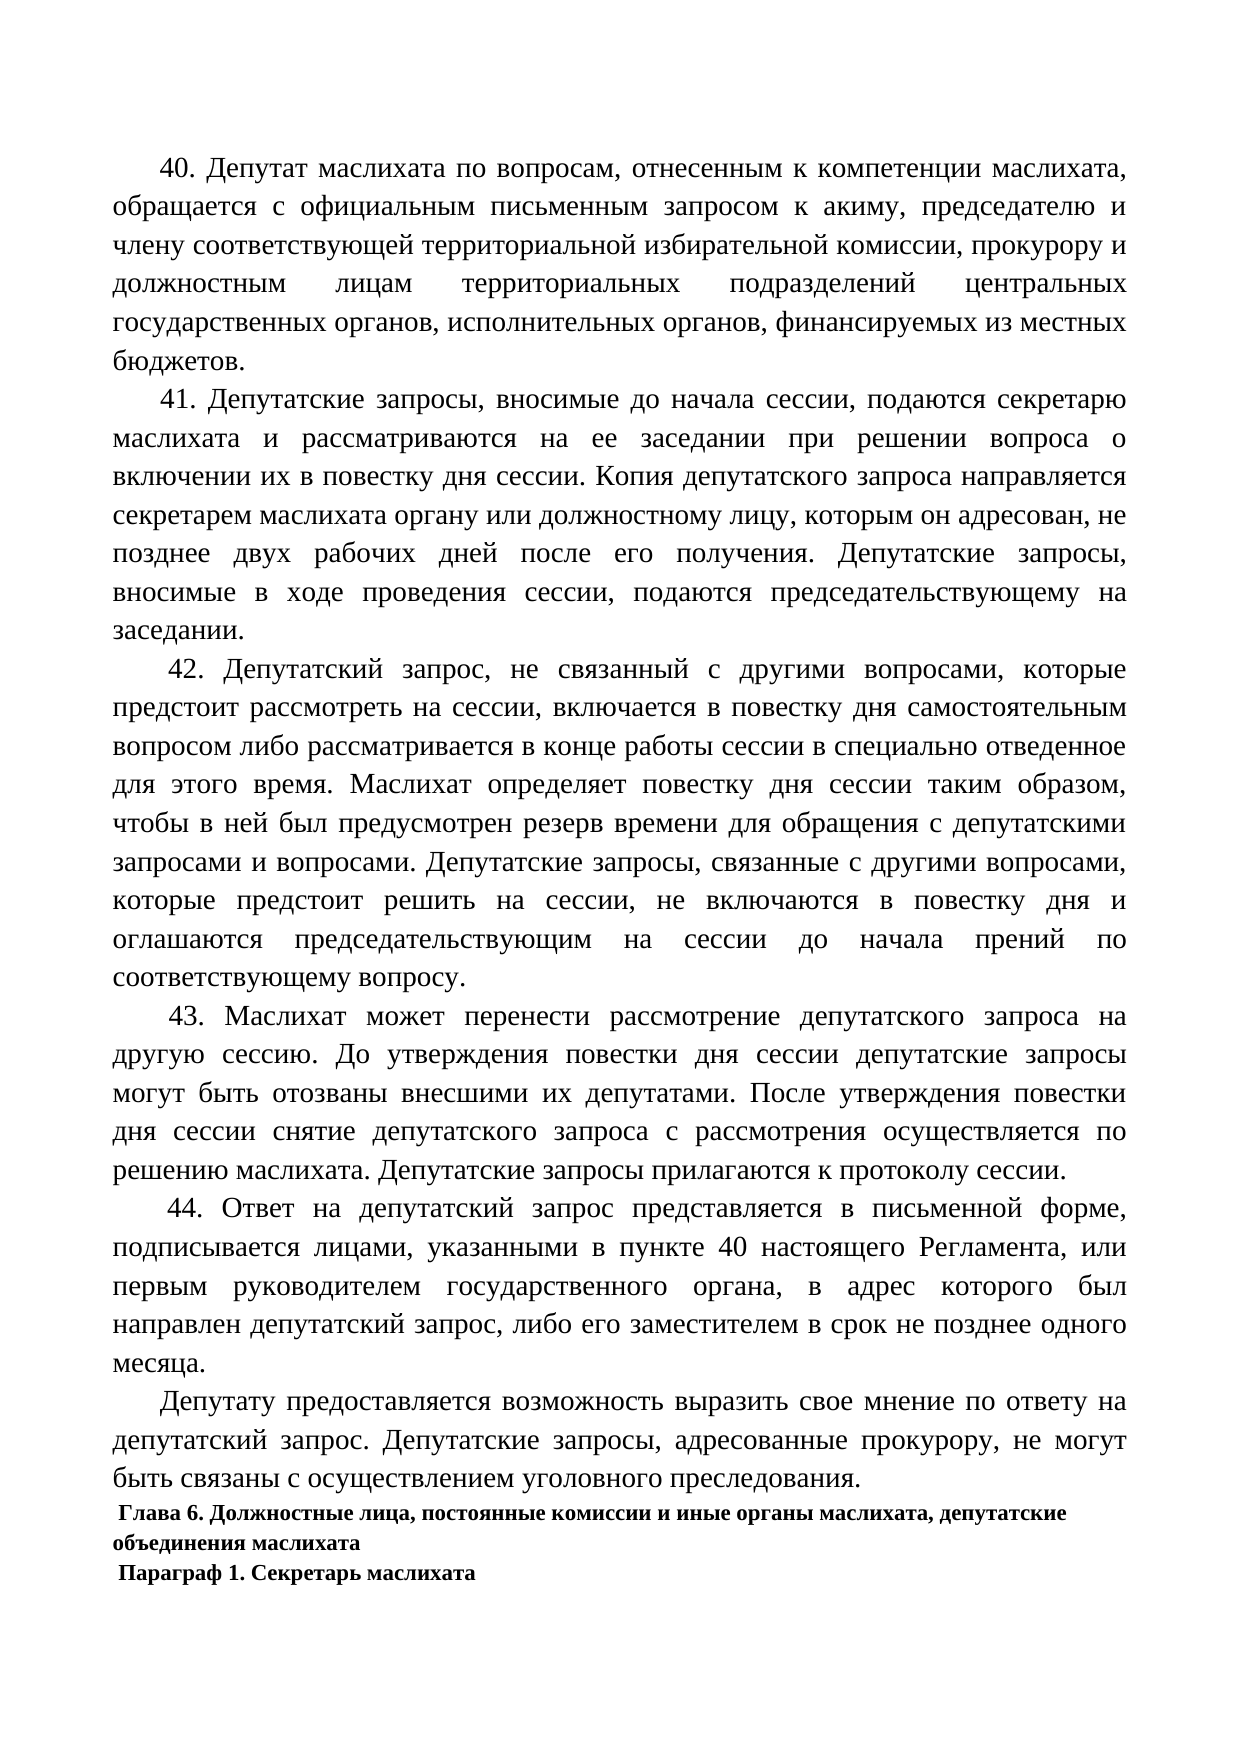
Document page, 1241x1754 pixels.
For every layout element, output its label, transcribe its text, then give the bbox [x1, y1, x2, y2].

text Депутату предоставляется возможность выразить свое мнение по ответу на депутатский запрос. Депутатские запросы, адресованные прокурору, не могут быть связаны с осуществлением уголовного преследования. [112, 1383, 1128, 1494]
text Глава 6. Должностные лица, постоянные комиссии и иные органы маслихата, депутатские объединения маслихата [112, 1499, 1128, 1556]
text 42. Депутатский запрос, не связанный с другими вопросами, которые предстоит рассмотреть на сессии, включается в повестку дня самостоятельным вопросом либо рассматривается в конце работы сессии в специально отведенное для этого время. Маслихат определяет повестку дня сессии таким образом, чтобы в ней был предусмотрен резерв времени для обращения с депутатскими запросами и вопросами. Депутатские запросы, связанные с другими вопросами, которые предстоит решить на сессии, не включаются в повестку дня и оглашаются председательствующим на сессии до начала прений по соответствующему вопросу. [112, 651, 1128, 993]
text 41. Депутатские запросы, вносимые до начала сессии, подаются секретарю маслихата и рассматриваются на ее заседании при решении вопроса о включении их в повестку дня сессии. Копия депутатского запроса направляется секретарем маслихата органу или должностному лицу, которым он адресован, не позднее двух рабочих дней после его получения. Депутатские запросы, вносимые в ходе проведения сессии, подаются председательствующему на заседании. [112, 381, 1128, 646]
text Параграф 1. Секретарь маслихата [112, 1559, 1128, 1586]
text 43. Маслихат может перенести рассмотрение депутатского запроса на другую сессию. До утверждения повестки дня сессии депутатские запросы могут быть отозваны внесшими их депутатами. После утверждения повестки дня сессии снятие депутатского запроса с рассмотрения осуществляется по решению маслихата. Депутатские запросы прилагаются к протоколу сессии. [112, 998, 1128, 1186]
text 44. Ответ на депутатский запрос представляется в письменной форме, подписывается лицами, указанными в пункте 40 настоящего Регламента, или первым руководителем государственного органа, в адрес которого был направлен депутатский запрос, либо его заместителем в срок не позднее одного месяца. [112, 1191, 1128, 1378]
text 40. Депутат маслихата по вопросам, отнесенным к компетенции маслихата, обращается с официальным письменным запросом к акиму, председателю и члену соответствующей территориальной избирательной комиссии, прокурору и должностным лицам территориальных подразделений центральных государственных органов, исполнительных органов, финансируемых из местных бюджетов. [112, 150, 1128, 376]
